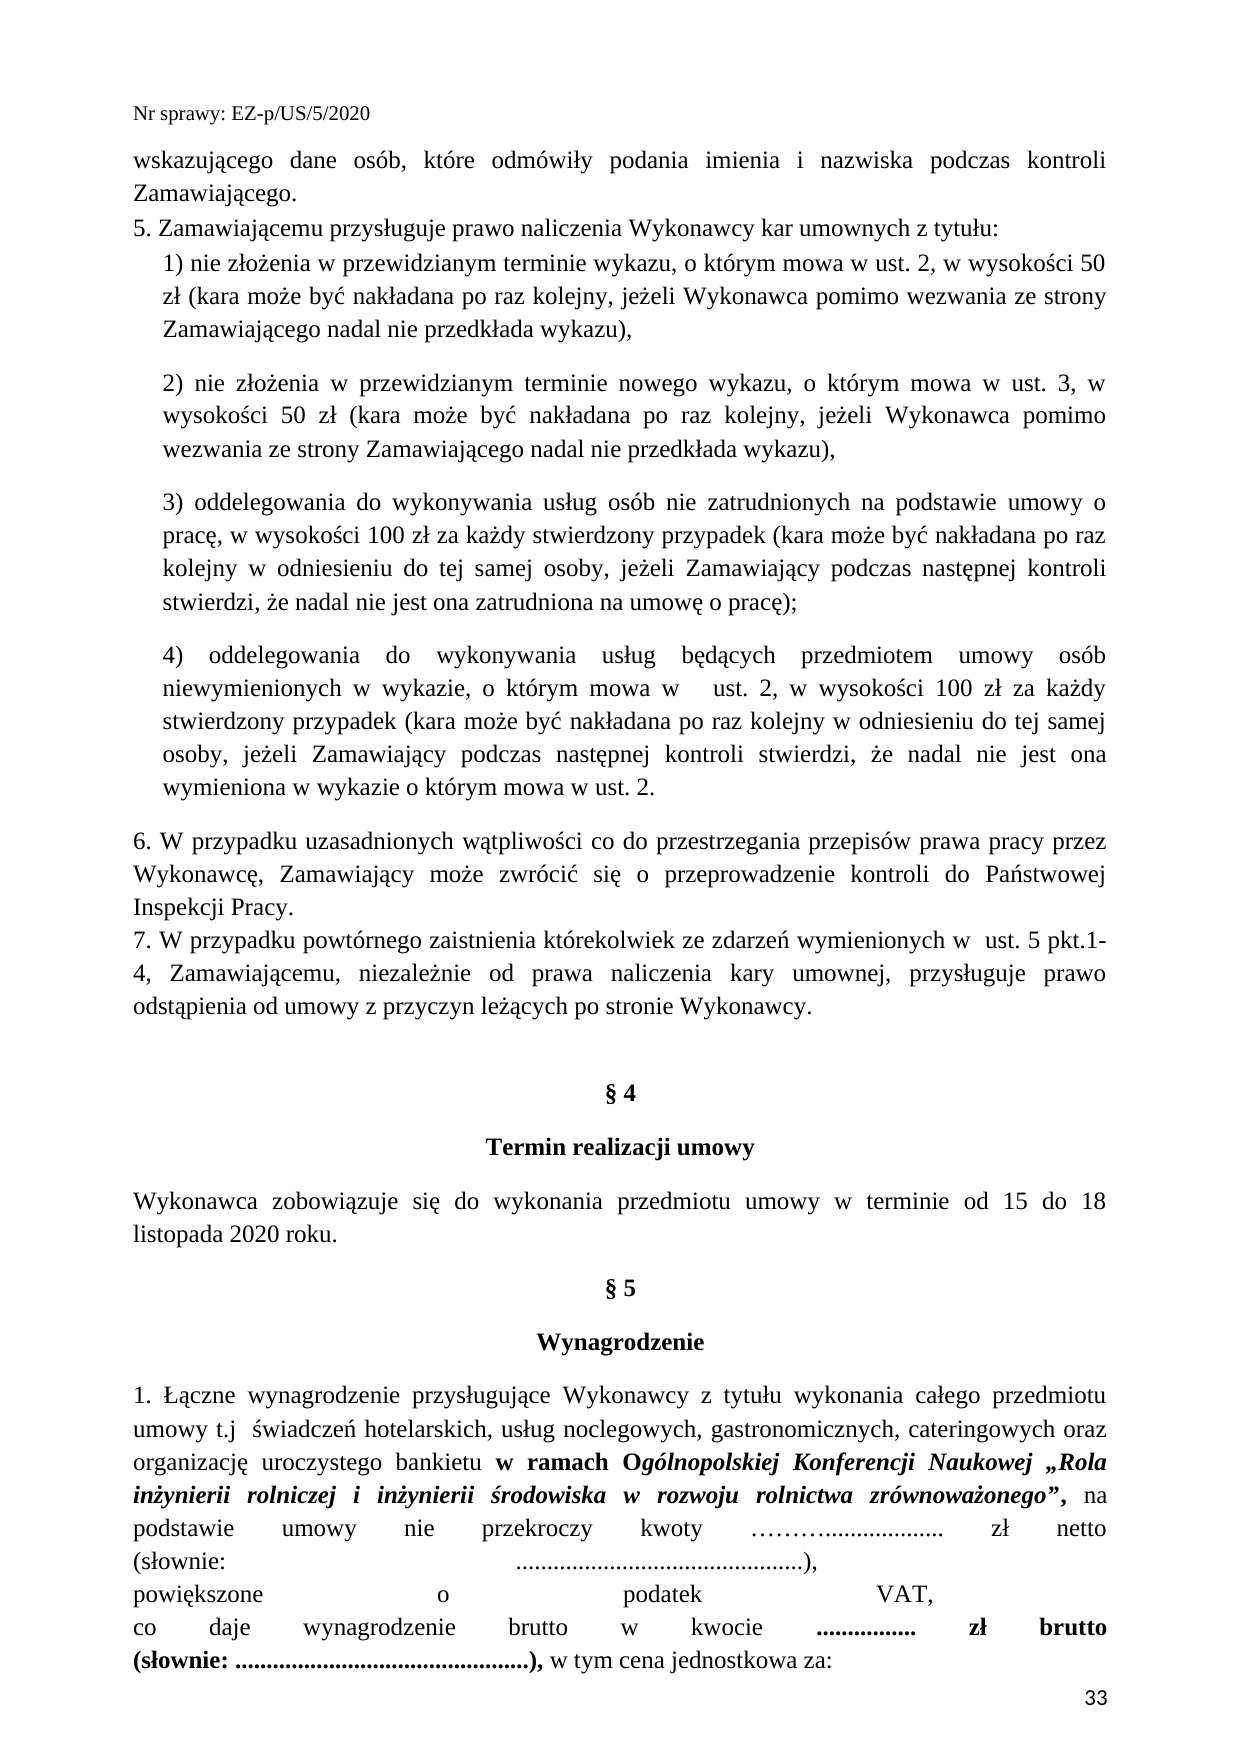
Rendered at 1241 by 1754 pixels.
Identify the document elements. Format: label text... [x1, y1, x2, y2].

text 1) nie złożenia w przewidzianym terminie wykazu, o którym mowa w ust. 2, w wysokości 50 zł (kara może być nakładana po raz kolejny, jeżeli Wykonawca pomimo wezwania ze strony Zamawiającego nadal nie przedkłada wykazu), [162, 248, 1107, 342]
text 4) oddelegowania do wykonywania usług będących przedmiotem umowy osób niewymienionych w wykazie, o którym mowa w ust. 2, w wysokości 100 zł za każdy stwierdzony przypadek (kara może być nakładana po raz kolejny w odniesieniu do tej samej osoby, jeżeli Zamawiający podczas następnej kontroli stwierdzi, że nadal nie jest ona wymieniona w wykazie o którym mowa w ust. 2. [162, 640, 1107, 801]
text § 4 [133, 1078, 1107, 1107]
text Wynagrodzenie [133, 1327, 1107, 1356]
text 6. W przypadku uzasadnionych wątpliwości co do przestrzegania przepisów prawa pracy przez Wykonawcę, Zamawiający może zwrócić się o przeprowadzenie kontroli do Państwowej Inspekcji Pracy. [133, 826, 1107, 921]
text 5. Zamawiającemu przysługuje prawo naliczenia Wykonawcy kar umownych z tytułu: [133, 213, 1107, 242]
text § 5 [133, 1273, 1107, 1302]
text Termin realizacji umowy [133, 1132, 1107, 1161]
text 1. Łączne wynagrodzenie przysługujące Wykonawcy z tytułu wykonania całego przedmiotu umowy t.j świadczeń hotelarskich, usług noclegowych, gastronomicznych, cateringowych oraz organizację uroczystego bankietu w ramach Ogólnopolskiej Konferencji Naukowej „Rola inżynierii rolniczej i inżynierii środowiska w rozwoju rolnictwa zrównoważonego”, na podstawie umowy nie przekroczy kwoty ………................... zł netto (słownie: ..............................................), powiększone o podatek VAT, co daje wynagrodzenie brutto w kwocie ................ zł brutto (słownie: ...............................................), w tym cena jednostkowa za: [133, 1381, 1107, 1673]
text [133, 145, 1107, 207]
text Wykonawca zobowiązuje się do wykonania przedmiotu umowy w terminie od 15 do 18 listopada 2020 roku. [133, 1186, 1107, 1248]
text 3) oddelegowania do wykonywania usług osób nie zatrudnionych na podstawie umowy o pracę, w wysokości 100 zł za każdy stwierdzony przypadek (kara może być nakładana po raz kolejny w odniesieniu do tej samej osoby, jeżeli Zamawiający podczas następnej kontroli stwierdzi, że nadal nie jest ona zatrudniona na umowę o pracę); [162, 487, 1107, 615]
text 2) nie złożenia w przewidzianym terminie nowego wykazu, o którym mowa w ust. 3, w wysokości 50 zł (kara może być nakładana po raz kolejny, jeżeli Wykonawca pomimo wezwania ze strony Zamawiającego nadal nie przedkłada wykazu), [162, 368, 1107, 462]
text 7. W przypadku powtórnego zaistnienia którekolwiek ze zdarzeń wymienionych w ust. 5 pkt.1-4, Zamawiającemu, niezależnie od prawa naliczenia kary umownej, przysługuje prawo odstąpienia od umowy z przyczyn leżących po stronie Wykonawcy. [133, 925, 1107, 1020]
